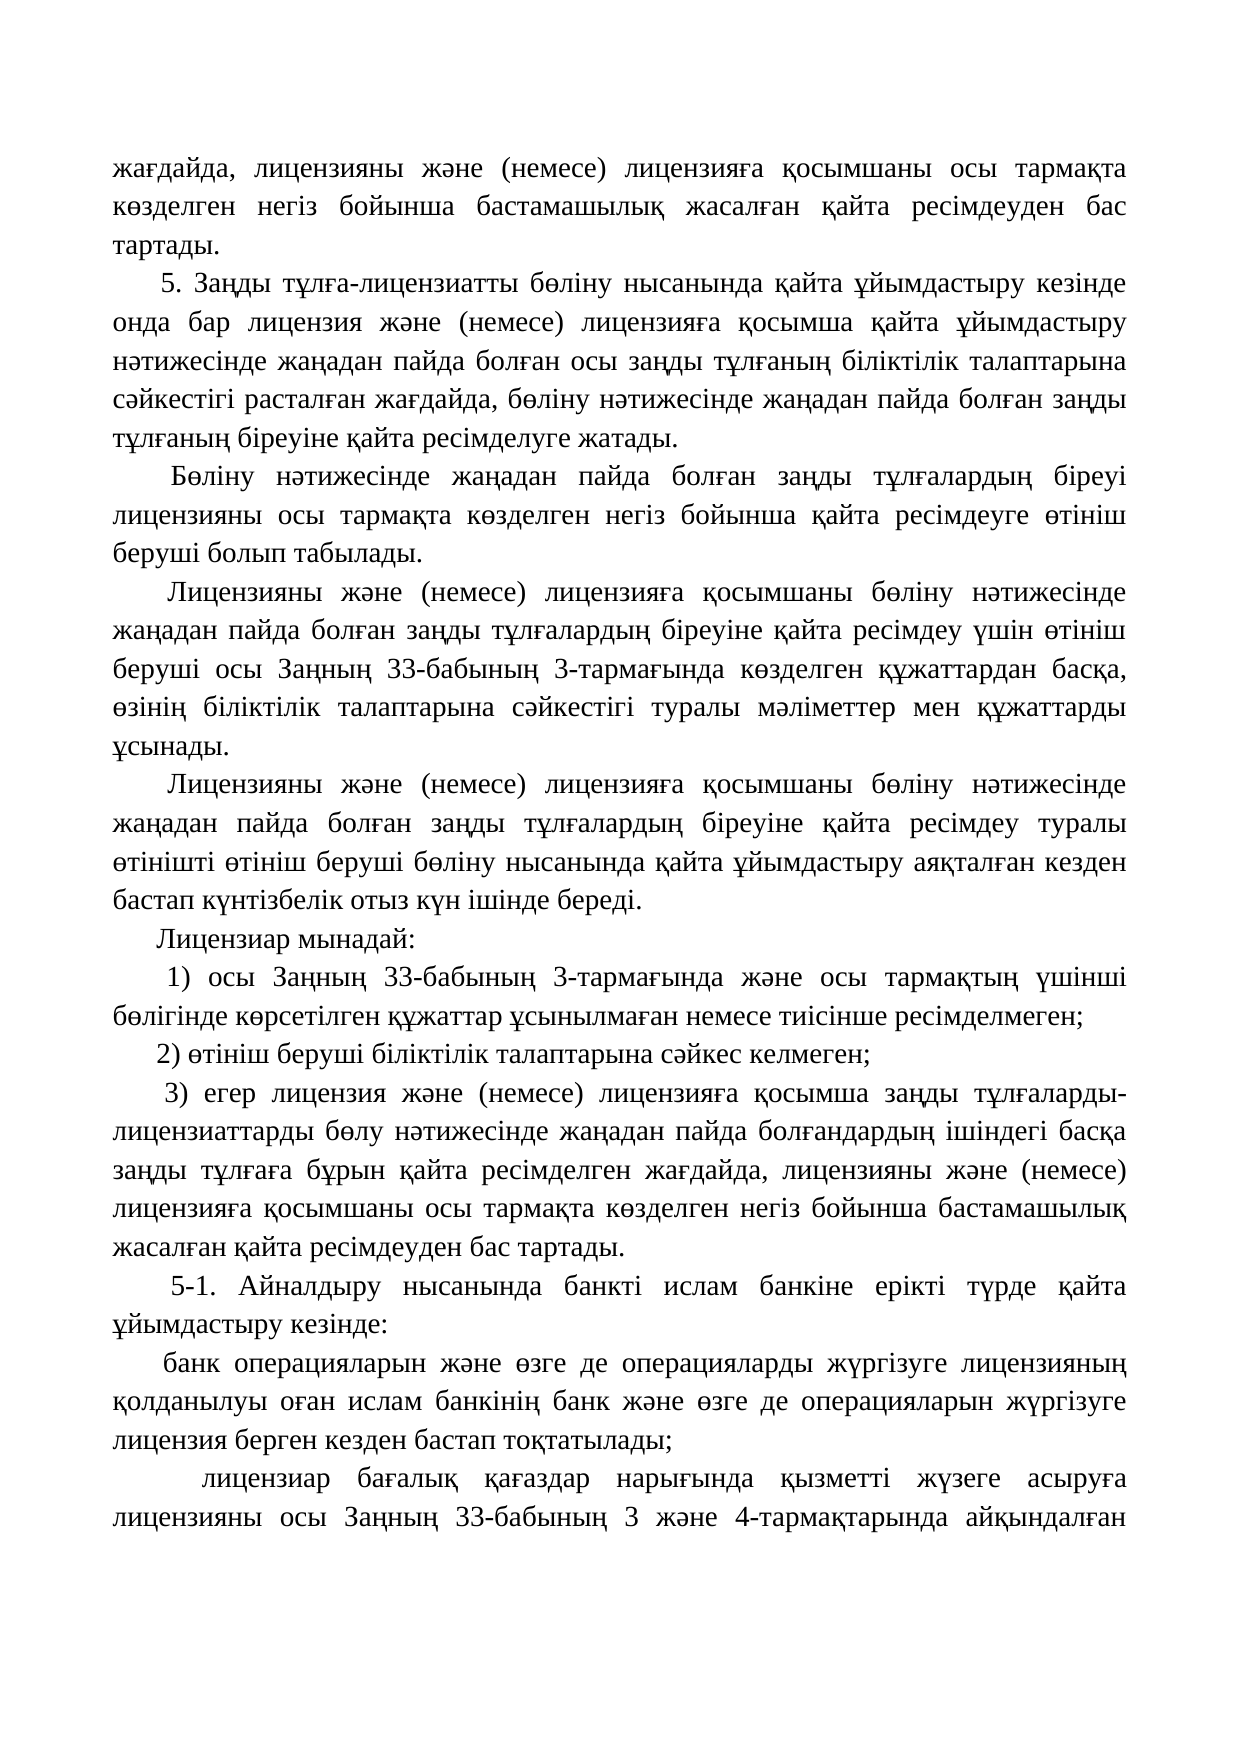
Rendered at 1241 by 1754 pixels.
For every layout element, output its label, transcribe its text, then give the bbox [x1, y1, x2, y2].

text 5. Заңды тұлға-лицензиатты бөліну нысанында қайта ұйымдастыру кезінде онда бар лицензия және (немесе) лицензияға қосымша қайта ұйымдастыру нәтижесінде жаңадан пайда болған осы заңды тұлғаның біліктілік талаптарына сәйкестігі расталған жағдайда, бөліну нәтижесінде жаңадан пайда болған заңды тұлғаның біреуіне қайта ресімделуге жатады. [112, 266, 1128, 453]
text 1) осы Заңның 33-бабының 3-тармағында және осы тармақтың үшінші бөлігінде көрсетілген құжаттар ұсынылмаған немесе тиісінше ресімделмеген; [112, 959, 1128, 1031]
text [112, 150, 1128, 261]
text 5-1. Айналдыру нысанында банкті ислам банкіне ерікті түрде қайта ұйымдастыру кезінде: [112, 1268, 1128, 1340]
text банк операцияларын және өзге де операцияларды жүргізуге лицензияның қолданылуы оған ислам банкінің банк және өзге де операцияларын жүргізуге лицензия берген кезден бастап тоқтатылады; [112, 1345, 1128, 1455]
text Лицензияны және (немесе) лицензияға қосымшаны бөліну нәтижесінде жаңадан пайда болған заңды тұлғалардың біреуіне қайта ресімдеу үшін өтініш беруші осы Заңның 33-бабының 3-тармағында көзделген құжаттардан басқа, өзінің біліктілік талаптарына сәйкестігі туралы мәліметтер мен құжаттарды ұсынады. [112, 574, 1128, 762]
text Лицензияны және (немесе) лицензияға қосымшаны бөліну нәтижесінде жаңадан пайда болған заңды тұлғалардың біреуіне қайта ресімдеу туралы өтінішті өтініш беруші бөліну нысанында қайта ұйымдастыру аяқталған кезден бастап күнтізбелік отыз күн ішінде береді. [112, 767, 1128, 916]
text 3) егер лицензия және (немесе) лицензияға қосымша заңды тұлғаларды-лицензиаттарды бөлу нәтижесінде жаңадан пайда болғандардың ішіндегі басқа заңды тұлғаға бұрын қайта ресімделген жағдайда, лицензияны және (немесе) лицензияға қосымшаны осы тармақта көзделген негіз бойынша бастамашылық жасалған қайта ресімдеуден бас тартады. [112, 1075, 1128, 1263]
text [112, 1460, 1128, 1532]
text 2) өтініш беруші біліктілік талаптарына сәйкес келмеген; [112, 1036, 1128, 1070]
text Лицензиар мынадай: [112, 921, 1128, 954]
text Бөліну нәтижесінде жаңадан пайда болған заңды тұлғалардың біреуі лицензияны осы тармақта көзделген негіз бойынша қайта ресімдеуге өтініш беруші болып табылады. [112, 458, 1128, 569]
